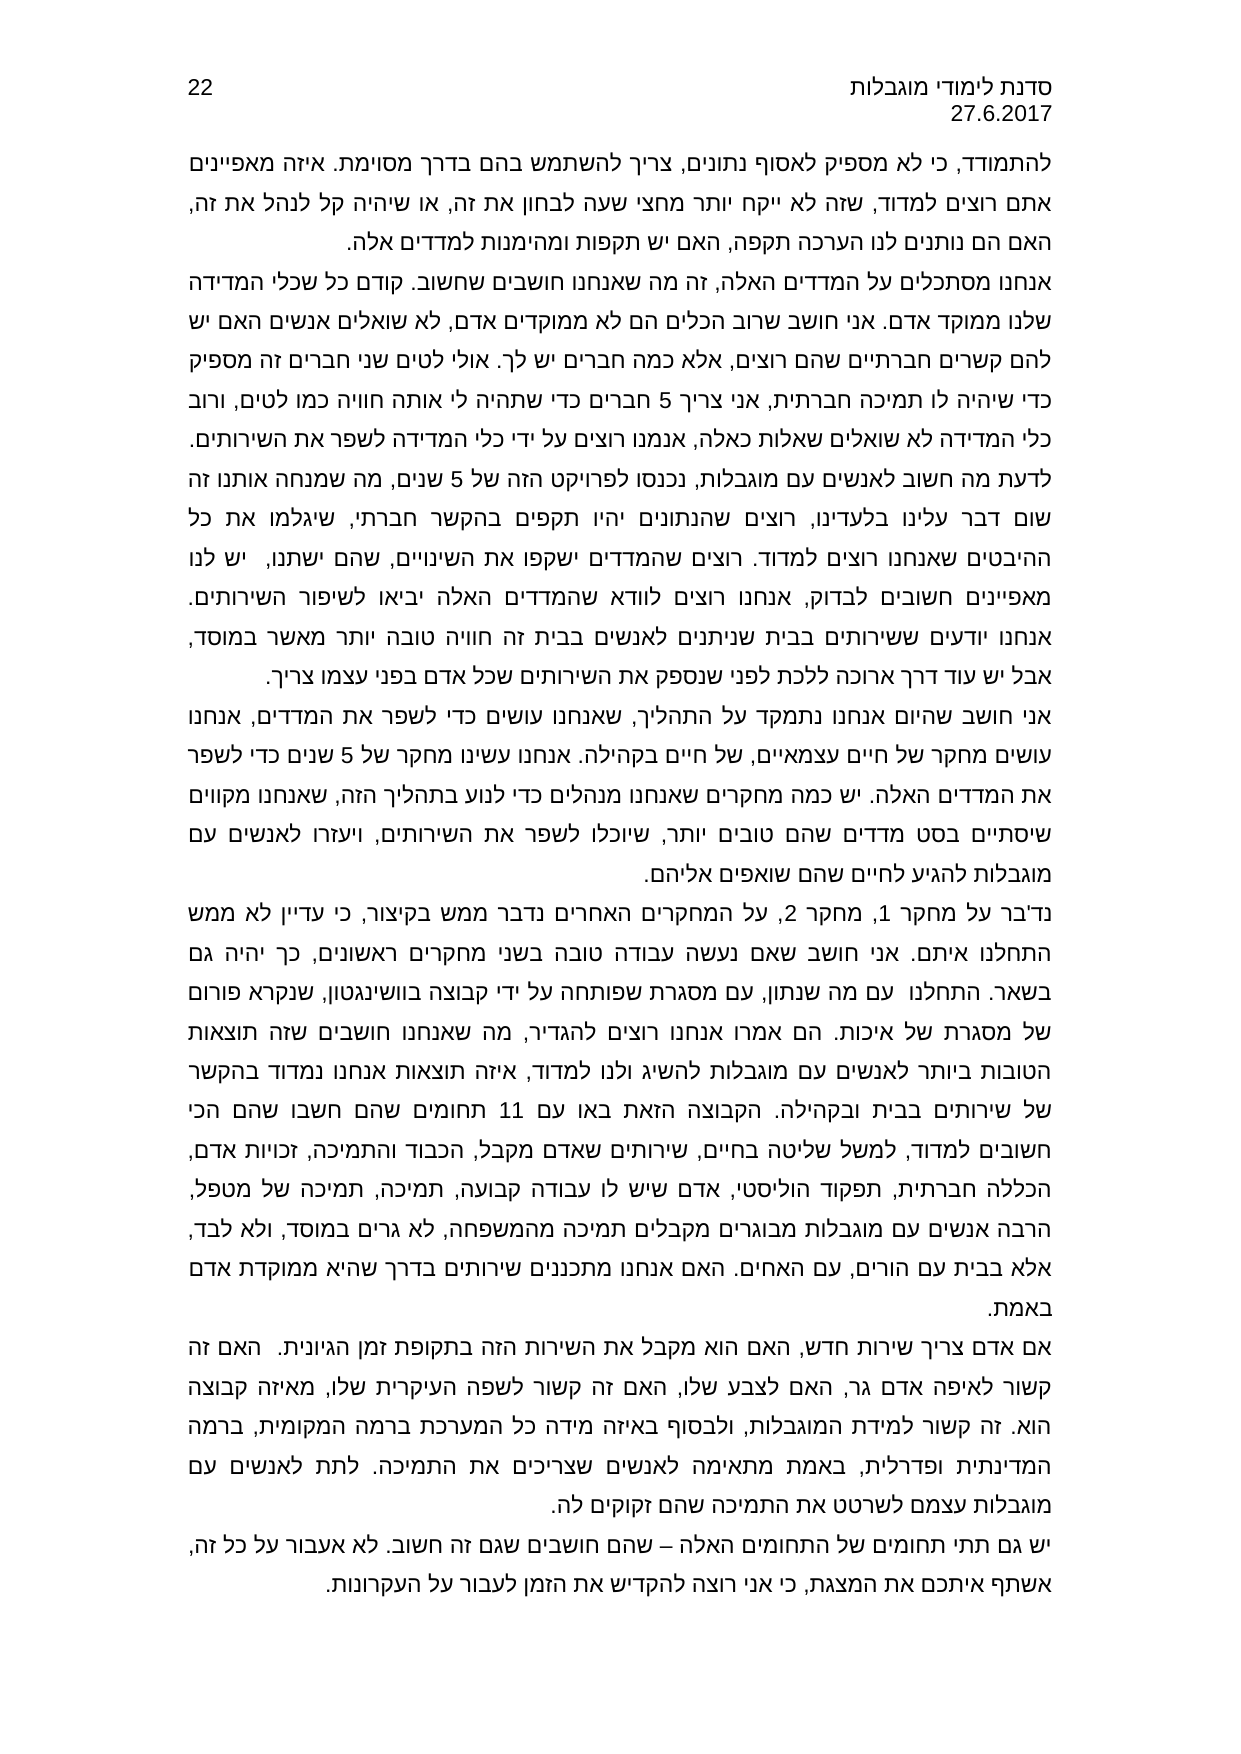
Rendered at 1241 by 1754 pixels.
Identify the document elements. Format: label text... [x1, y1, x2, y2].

text אני חושב שהיום אנחנו נתמקד על התהליך, שאנחנו עושים כדי לשפר את המדדים, אנחנו עושים מחקר של חיים עצמאיים, של חיים בקהילה. אנחנו עשינו מחקר של 5 שנים כדי לשפר את המדדים האלה. יש כמה מחקרים שאנחנו מנהלים כדי לנוע בתהליך הזה, שאנחנו מקווים שיסתיים בסט מדדים שהם טובים יותר, שיוכלו לשפר את השירותים, ויעזרו לאנשים עם מוגבלות להגיע לחיים שהם שואפים אליהם. [187, 703, 1053, 887]
text יש גם תתי תחומים של התחומים האלה – שהם חושבים שגם זה חשוב. לא אעבור על כל זה, אשתף איתכם את המצגת, כי אני רוצה להקדיש את הזמן לעבור על העקרונות. [187, 1532, 1053, 1598]
text אם אדם צריך שירות חדש, האם הוא מקבל את השירות הזה בתקופת זמן הגיונית. האם זה קשור לאיפה אדם גר, האם לצבע שלו, האם זה קשור לשפה העיקרית שלו, מאיזה קבוצה הוא. זה קשור למידת המוגבלות, ולבסוף באיזה מידה כל המערכת ברמה המקומית, ברמה המדינתית ופדרלית, באמת מתאימה לאנשים שצריכים את התמיכה. לתת לאנשים עם מוגבלות עצמם לשרטט את התמיכה שהם זקוקים לה. [187, 1334, 1053, 1519]
text נד'בר על מחקר 1, מחקר 2, על המחקרים האחרים נדבר ממש בקיצור, כי עדיין לא ממש התחלנו איתם. אני חושב שאם נעשה עבודה טובה בשני מחקרים ראשונים, כך יהיה גם בשאר. התחלנו עם מה שנתון, עם מסגרת שפותחה על ידי קבוצה בוושינגטון, שנקרא פורום של מסגרת של איכות. הם אמרו אנחנו רוצים להגדיר, מה שאנחנו חושבים שזה תוצאות הטובות ביותר לאנשים עם מוגבלות להשיג ולנו למדוד, איזה תוצאות אנחנו נמדוד בהקשר של שירותים בבית ובקהילה. הקבוצה הזאת באו עם 11 תחומים שהם חשבו שהם הכי חשובים למדוד, למשל שליטה בחיים, שירותים שאדם מקבל, הכבוד והתמיכה, זכויות אדם, הכללה חברתית, תפקוד הוליסטי, אדם שיש לו עבודה קבועה, תמיכה, תמיכה של מטפל, הרבה אנשים עם מוגבלות מבוגרים מקבלים תמיכה מהמשפחה, לא גרים במוסד, ולא לבד, אלא בבית עם הורים, עם האחים. האם אנחנו מתכננים שירותים בדרך שהיא ממוקדת אדם באמת. [187, 900, 1053, 1321]
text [187, 150, 1053, 255]
text אנחנו מסתכלים על המדדים האלה, זה מה שאנחנו חושבים שחשוב. קודם כל שכלי המדידה שלנו ממוקד אדם. אני חושב שרוב הכלים הם לא ממוקדים אדם, לא שואלים אנשים האם יש להם קשרים חברתיים שהם רוצים, אלא כמה חברים יש לך. אולי לטים שני חברים זה מספיק כדי שיהיה לו תמיכה חברתית, אני צריך 5 חברים כדי שתהיה לי אותה חוויה כמו לטים, ורוב כלי המדידה לא שואלים שאלות כאלה, אנמנו רוצים על ידי כלי המדידה לשפר את השירותים. לדעת מה חשוב לאנשים עם מוגבלות, נכנסו לפרויקט הזה של 5 שנים, מה שמנחה אותנו זה שום דבר עלינו בלעדינו, רוצים שהנתונים יהיו תקפים בהקשר חברתי, שיגלמו את כל ההיבטים שאנחנו רוצים למדוד. רוצים שהמדדים ישקפו את השינויים, שהם ישתנו, יש לנו מאפיינים חשובים לבדוק, אנחנו רוצים לוודא שהמדדים האלה יביאו לשיפור השירותים. אנחנו יודעים ששירותים בבית שניתנים לאנשים בבית זה חוויה טובה יותר מאשר במוסד, אבל יש עוד דרך ארוכה ללכת לפני שנספק את השירותים שכל אדם בפני עצמו צריך. [187, 268, 1053, 689]
